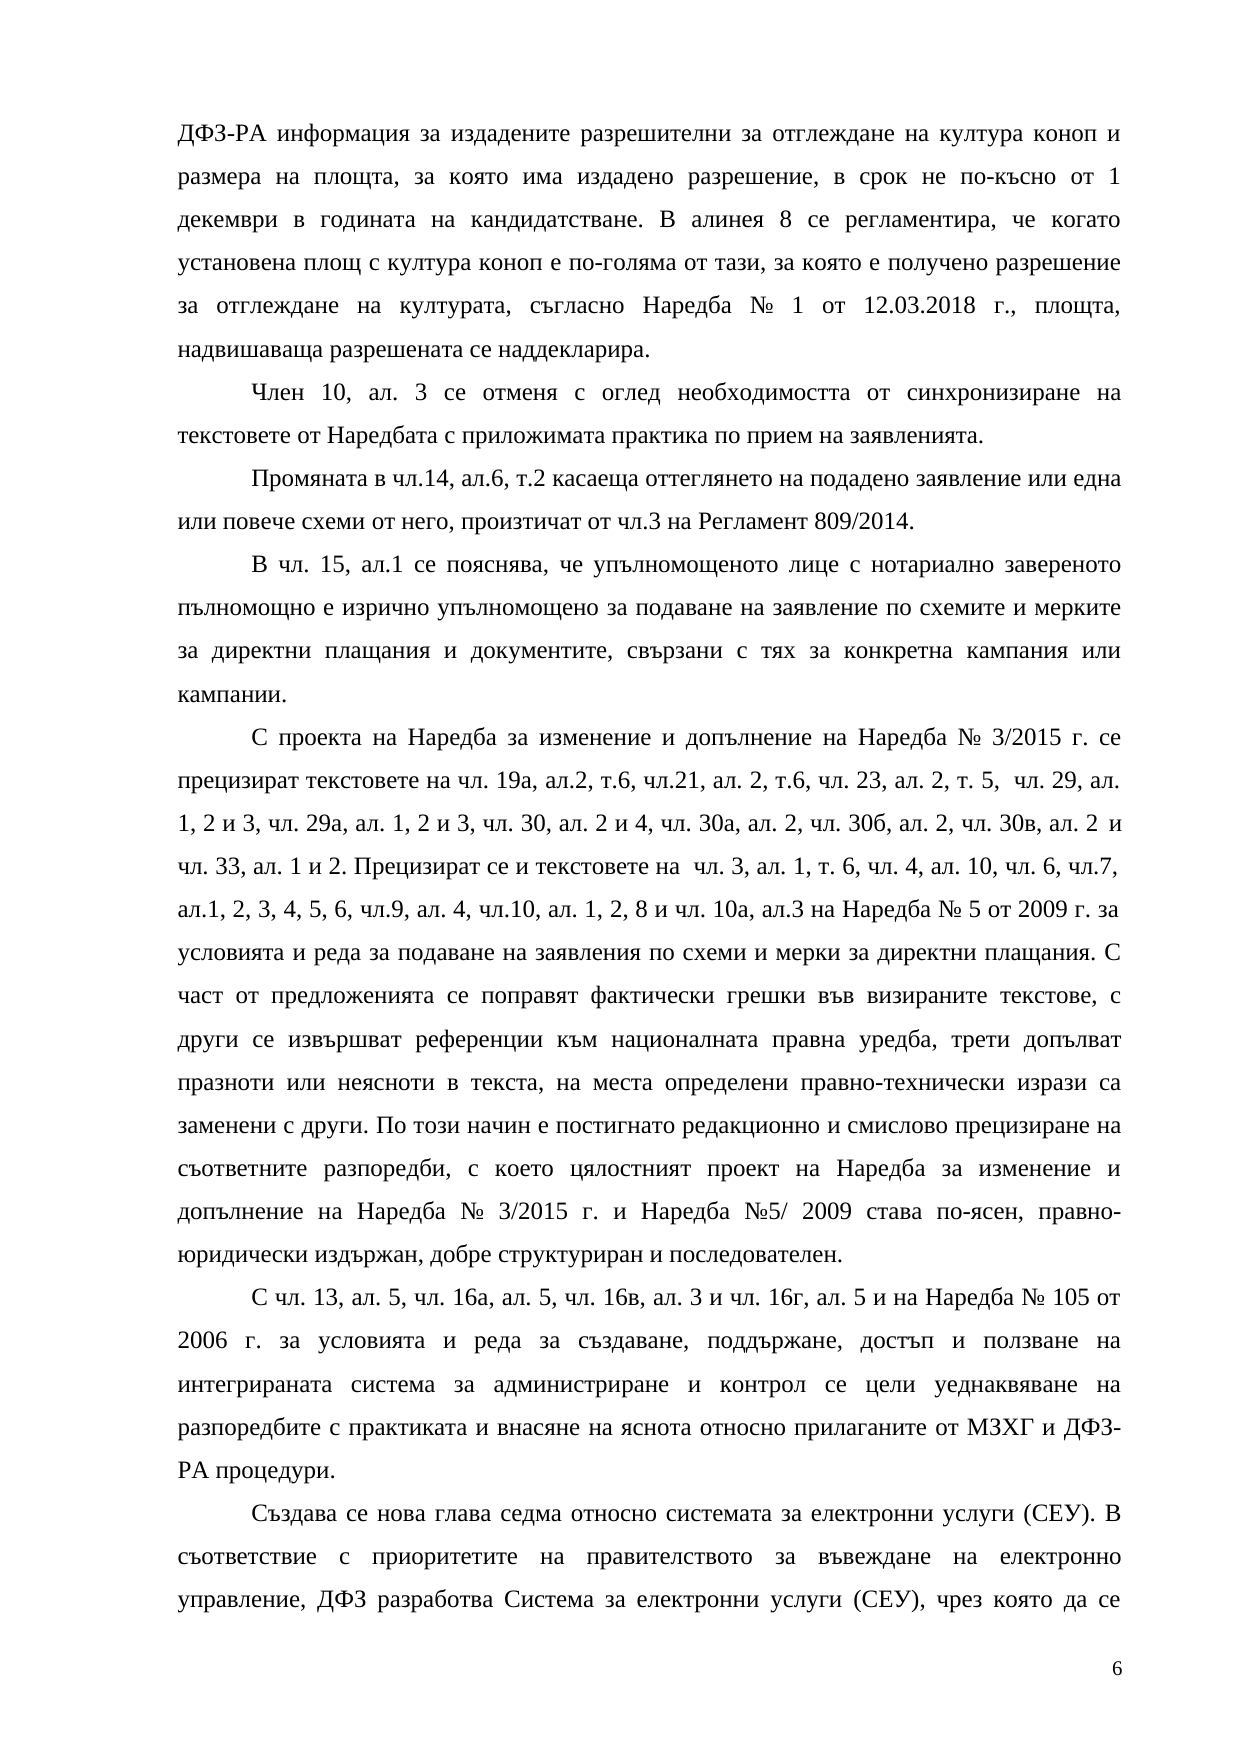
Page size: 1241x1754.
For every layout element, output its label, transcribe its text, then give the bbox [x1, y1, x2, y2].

text В чл. 15, ал.1 се пояснява, че упълномощеното лице с нотариално завереното пълномощно е изрично упълномощено за подаване на заявление по схемите и мерките за директни плащания и документите, свързани с тях за конкретна кампания или кампании. [177, 549, 1122, 707]
text Промяната в чл.14, ал.6, т.2 касаеща оттеглянето на подадено заявление или една или повече схеми от него, произтичат от чл.3 на Регламент 809/2014. [177, 463, 1122, 535]
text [177, 1498, 1122, 1613]
text Член 10, ал. 3 се отменя с оглед необходимостта от синхронизиране на текстовете от Наредбата с приложимата практика по прием на заявленията. [177, 377, 1122, 449]
text С проекта на Наредба за изменение и допълнение на Наредба № 3/2015 г. се прецизират текстовете на чл. 19а, ал.2, т.6, чл.21, ал. 2, т.6, чл. 23, ал. 2, т. 5, чл. 29, ал. 1, 2 и 3, чл. 29а, ал. 1, 2 и 3, чл. 30, ал. 2 и 4, чл. 30а, ал. 2, чл. 30б, ал. 2, чл. 30в, ал. 2 и чл. 33, ал. 1 и 2. Прецизират се и текстовете на чл. 3, ал. 1, т. 6, чл. 4, ал. 10, чл. 6, чл.7, ал.1, 2, 3, 4, 5, 6, чл.9, ал. 4, чл.10, ал. 1, 2, 8 и чл. 10а, ал.3 на Наредба № 5 от 2009 г. за условията и реда за подаване на заявления по схеми и мерки за директни плащания. С част от предложенията се поправят фактически грешки във визираните текстове, с други се извършват референции към националната правна уредба, трети допълват празноти или неясноти в текста, на места определени правно-технически изрази са заменени с други. По този начин е постигнато редакционно и смислово прецизиране на съответните разпоредби, с което цялостният проект на Наредба за изменение и допълнение на Наредба № 3/2015 г. и Наредба №5/ 2009 става по-ясен, правно-юридически издържан, добре структуриран и последователен. [177, 722, 1122, 1268]
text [177, 118, 1122, 362]
text С чл. 13, ал. 5, чл. 16а, ал. 5, чл. 16в, ал. 3 и чл. 16г, ал. 5 и на Наредба № 105 от 2006 г. за условията и реда за създаване, поддържане, достъп и ползване на интегрираната система за администриране и контрол се цели уеднаквяване на разпоредбите с практиката и внасяне на яснота относно прилаганите от МЗХГ и ДФЗ-РА процедури. [177, 1282, 1122, 1484]
